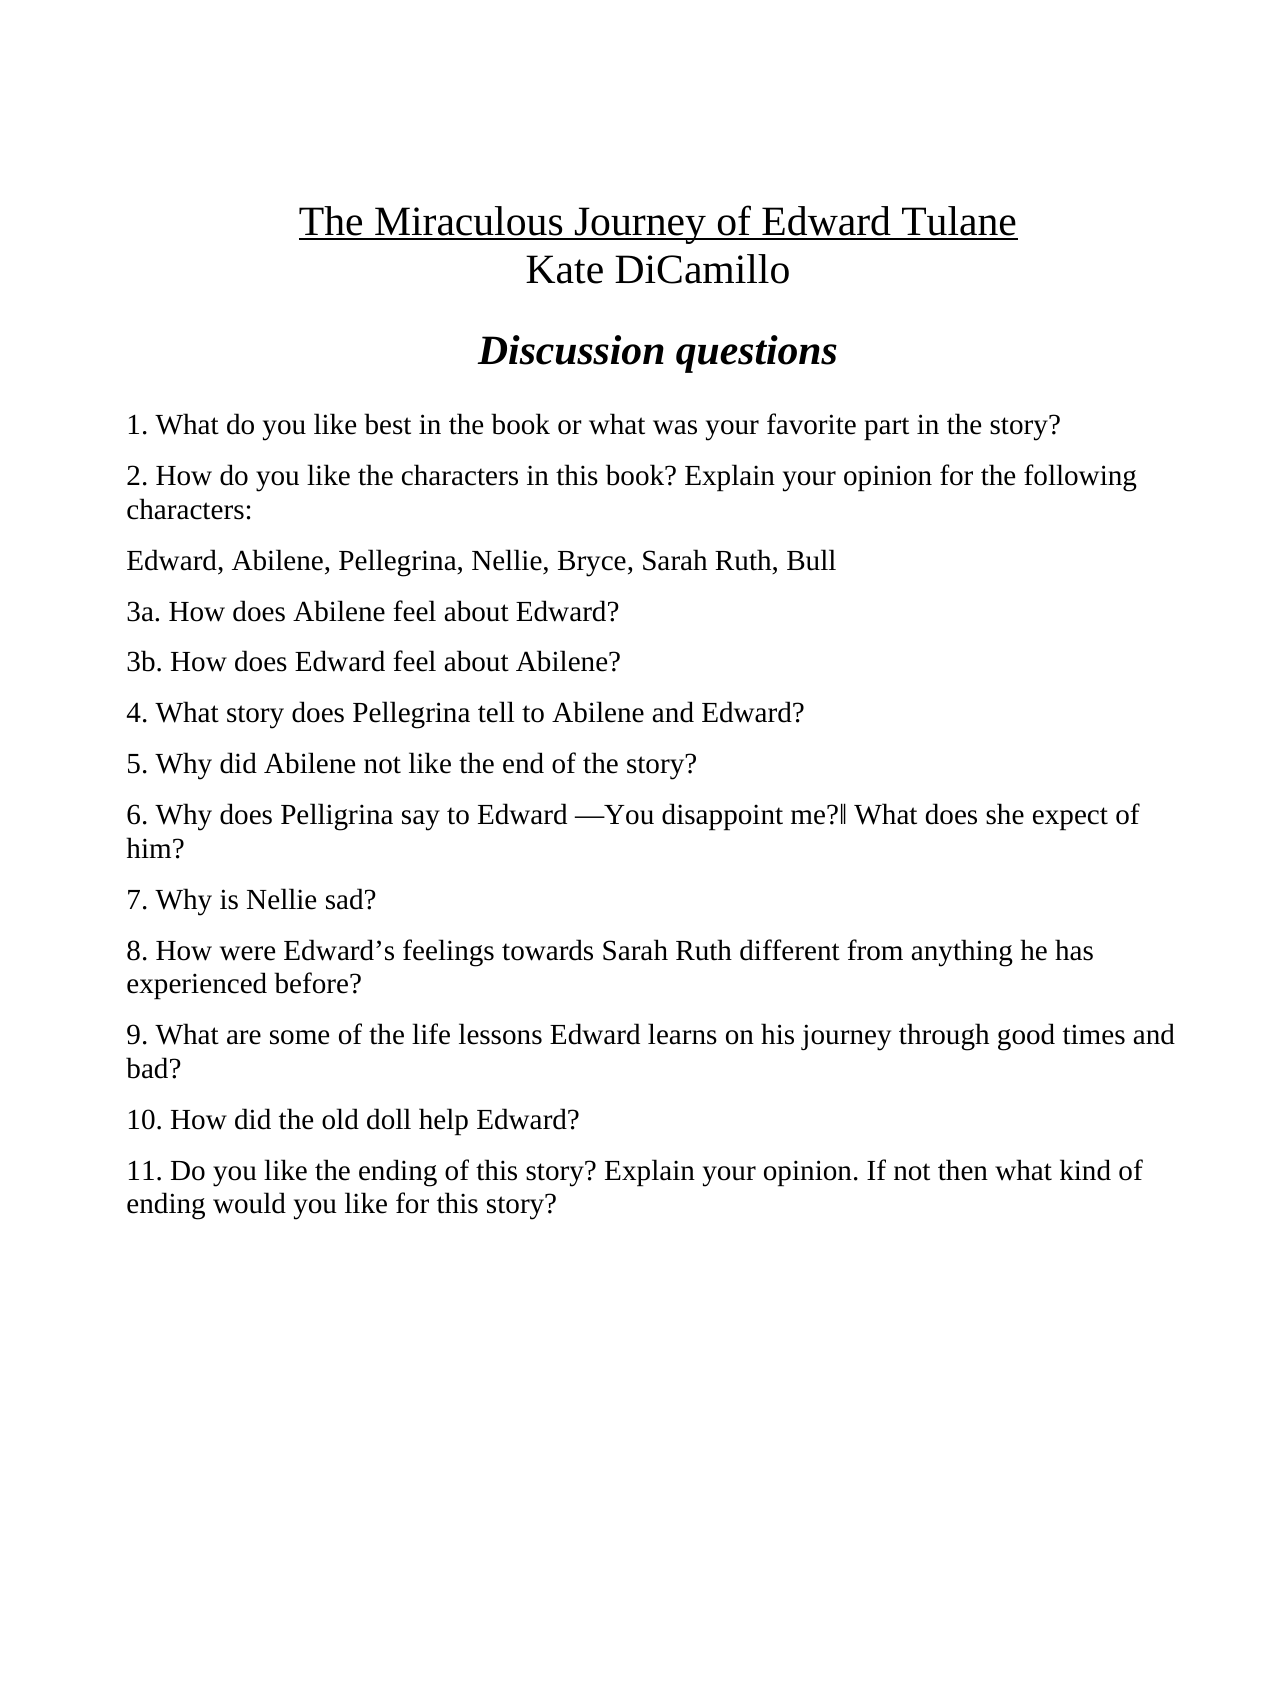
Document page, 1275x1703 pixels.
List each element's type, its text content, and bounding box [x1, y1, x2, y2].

text 11. Do you like the ending of this story? Explain your opinion. If not then what kind of ending would you like for this story? [126, 1153, 1189, 1220]
text 10. How did the old doll help Edward? [126, 1102, 1189, 1135]
text 2. How do you like the characters in this book? Explain your opinion for the following characters: [126, 458, 1189, 525]
text Kate DiCamillo [126, 244, 1189, 292]
text 8. How were Edward’s feelings towards Sarah Ruth different from anything he has experienced before? [126, 933, 1189, 1000]
text 4. What story does Pellegrina tell to Abilene and Edward? [126, 696, 1189, 729]
text 1. What do you like best in the book or what was your favorite part in the story? [126, 407, 1189, 441]
text Discussion questions [126, 326, 1189, 374]
text 5. Why did Abilene not like the end of the story? [126, 746, 1189, 780]
text 7. Why is Nellie sad? [126, 882, 1189, 915]
text The Miraculous Journey of Edward Tulane [126, 196, 1189, 244]
text Edward, Abilene, Pellegrina, Nellie, Bryce, Sarah Ruth, Bull [126, 543, 1189, 576]
text 6. Why does Pelligrina say to Edward ―You disappoint me?‖ What does she expect of him? [126, 797, 1189, 864]
text 3a. How does Abilene feel about Edward? [126, 594, 1189, 627]
text 9. What are some of the life lessons Edward learns on his journey through good times and bad? [126, 1017, 1189, 1084]
text 3b. How does Edward feel about Abilene? [126, 644, 1189, 678]
